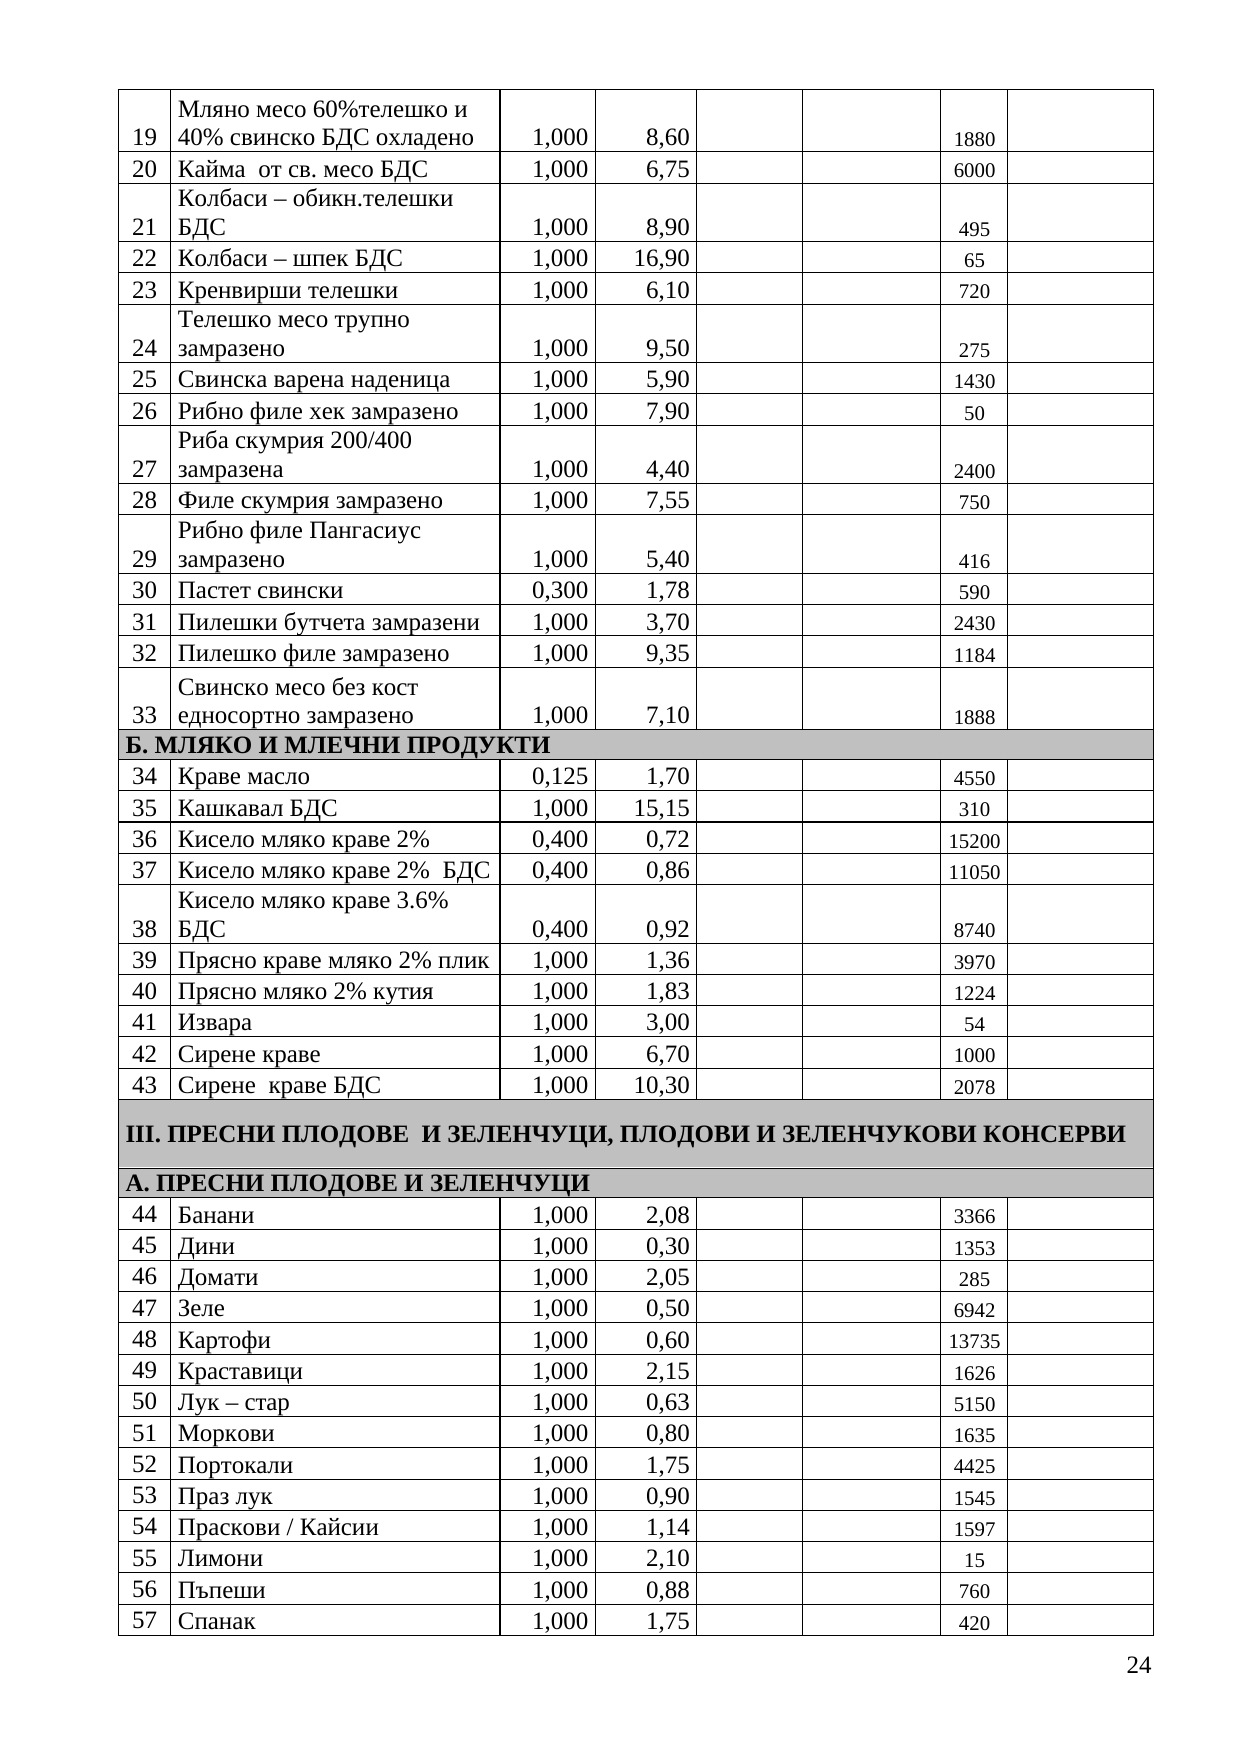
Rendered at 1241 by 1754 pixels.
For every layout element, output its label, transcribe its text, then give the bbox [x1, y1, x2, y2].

table_cell 49 [119, 1355, 170, 1385]
table_cell 54 [941, 1006, 1007, 1036]
table_cell [697, 944, 802, 974]
table_cell Кайма от св. месо БДС [171, 152, 499, 182]
table_cell 1,000 [501, 1069, 595, 1099]
table_cell [1008, 944, 1153, 974]
table_cell 39 [119, 944, 170, 974]
table_cell 1,000 [501, 184, 595, 241]
table_cell 5150 [941, 1386, 1007, 1416]
table_cell 285 [941, 1261, 1007, 1291]
table_cell 0,300 [501, 574, 595, 604]
table_cell 4425 [941, 1448, 1007, 1478]
table_cell [697, 1261, 802, 1291]
table_cell [1008, 1511, 1153, 1541]
table_cell 0,400 [501, 823, 595, 853]
table_cell [803, 791, 940, 821]
table_cell 1,000 [501, 1605, 595, 1635]
table_cell [803, 574, 940, 604]
table_cell 6942 [941, 1292, 1007, 1322]
table_cell [1008, 1573, 1153, 1603]
table_cell 1,000 [501, 273, 595, 303]
table_cell [697, 1037, 802, 1067]
table_cell Извара [171, 1006, 499, 1036]
table_cell [803, 242, 940, 272]
table_cell 1,000 [501, 1261, 595, 1291]
table_cell 25 [119, 363, 170, 393]
table_cell 750 [941, 484, 1007, 514]
table_cell 1,000 [501, 1037, 595, 1067]
table_cell Дини [171, 1230, 499, 1260]
table_cell [1008, 975, 1153, 1005]
table_cell 41 [119, 1006, 170, 1036]
table_cell [697, 574, 802, 604]
table_cell [1008, 394, 1153, 424]
table_cell Кашкавал БДС [171, 791, 499, 821]
table_cell Телешко месо трупно замразено [171, 305, 499, 362]
table_cell 50 [941, 394, 1007, 424]
table_cell [1008, 823, 1153, 853]
table_cell 15,15 [596, 791, 696, 821]
table_cell [803, 1355, 940, 1385]
table_cell 33 [119, 668, 170, 729]
table_cell 1,000 [501, 1511, 595, 1541]
table_cell 1,000 [501, 1573, 595, 1603]
table_cell [803, 273, 940, 303]
table_cell [697, 1386, 802, 1416]
table_cell [803, 1542, 940, 1572]
table_cell [1008, 242, 1153, 272]
table_cell 0,400 [501, 854, 595, 884]
table_cell 0,50 [596, 1292, 696, 1322]
table_cell Филе скумрия замразено [171, 484, 499, 514]
table_cell 1,000 [501, 363, 595, 393]
table_cell [697, 1448, 802, 1478]
table_cell [697, 854, 802, 884]
table_cell Зеле [171, 1292, 499, 1322]
table_cell Банани [171, 1198, 499, 1228]
table_cell [697, 1069, 802, 1099]
table_cell 0,30 [596, 1230, 696, 1260]
table_cell 9,35 [596, 636, 696, 667]
table_cell Моркови [171, 1417, 499, 1447]
table_cell 16,90 [596, 242, 696, 272]
table_cell [697, 1417, 802, 1447]
table_cell [803, 975, 940, 1005]
table_cell 720 [941, 273, 1007, 303]
table_cell 5,90 [596, 363, 696, 393]
table_cell Картофи [171, 1323, 499, 1353]
table_cell [697, 242, 802, 272]
table_cell [1008, 1605, 1153, 1635]
table_cell 1,000 [501, 426, 595, 483]
table_cell 1224 [941, 975, 1007, 1005]
table_cell 1,000 [501, 1448, 595, 1478]
table_cell 10,30 [596, 1069, 696, 1099]
table_cell [1008, 1542, 1153, 1572]
table_cell [803, 1448, 940, 1478]
table_cell [803, 1292, 940, 1322]
table_cell Пъпеши [171, 1573, 499, 1603]
table_cell 420 [941, 1605, 1007, 1635]
table_cell Пилешки бутчета замразени [171, 605, 499, 635]
table_cell [697, 305, 802, 362]
table_cell 46 [119, 1261, 170, 1291]
table_cell 5,40 [596, 515, 696, 573]
table_cell [697, 90, 802, 151]
table_cell 1,000 [501, 394, 595, 424]
table_cell 495 [941, 184, 1007, 241]
table_cell Сирене краве [171, 1037, 499, 1067]
table_cell 24 [119, 305, 170, 362]
table_cell 2,15 [596, 1355, 696, 1385]
table_cell 6,10 [596, 273, 696, 303]
table_cell Пилешко филе замразено [171, 636, 499, 667]
table_cell 590 [941, 574, 1007, 604]
table_cell 1,000 [501, 90, 595, 151]
table_cell Свинска варена наденица [171, 363, 499, 393]
table_cell 1,000 [501, 305, 595, 362]
table_cell [803, 885, 940, 942]
table_cell [803, 394, 940, 424]
table_cell [697, 426, 802, 483]
table_cell 2,08 [596, 1198, 696, 1228]
table_cell 31 [119, 605, 170, 635]
table_cell 1,78 [596, 574, 696, 604]
table_cell 0,63 [596, 1386, 696, 1416]
table_cell 38 [119, 885, 170, 942]
table_cell [803, 1573, 940, 1603]
table_cell [1008, 515, 1153, 573]
table_cell 1,000 [501, 636, 595, 667]
table_cell 9,50 [596, 305, 696, 362]
table_cell [1008, 1292, 1153, 1322]
table_cell 1,000 [501, 975, 595, 1005]
table_cell [697, 394, 802, 424]
table_cell [697, 1605, 802, 1635]
table_cell Кренвирши телешки [171, 273, 499, 303]
table_cell 2,05 [596, 1261, 696, 1291]
table_cell 1,000 [501, 484, 595, 514]
table_cell 0,86 [596, 854, 696, 884]
table_cell [803, 760, 940, 790]
table_cell Сирене краве БДС [171, 1069, 499, 1099]
table_cell 2,10 [596, 1542, 696, 1572]
table_cell [697, 1480, 802, 1510]
table_cell 27 [119, 426, 170, 483]
table_cell 3,00 [596, 1006, 696, 1036]
table_cell 0,60 [596, 1323, 696, 1353]
table_cell [803, 426, 940, 483]
table_cell [803, 1511, 940, 1541]
table_cell 1,36 [596, 944, 696, 974]
table_cell Пастет свински [171, 574, 499, 604]
table_cell 1,70 [596, 760, 696, 790]
table_cell 1,000 [501, 1417, 595, 1447]
table_cell Прясно краве мляко 2% плик [171, 944, 499, 974]
table_cell 1,000 [501, 668, 595, 729]
table_cell [1008, 854, 1153, 884]
table_cell 7,10 [596, 668, 696, 729]
table_cell [1008, 305, 1153, 362]
table_cell [697, 152, 802, 182]
table_cell 45 [119, 1230, 170, 1260]
table_cell 1430 [941, 363, 1007, 393]
table_cell 55 [119, 1542, 170, 1572]
table_cell [1008, 1480, 1153, 1510]
table_cell 43 [119, 1069, 170, 1099]
table_cell [803, 1261, 940, 1291]
table_cell 1000 [941, 1037, 1007, 1067]
table_cell [803, 152, 940, 182]
table_cell 11050 [941, 854, 1007, 884]
table_cell 1880 [941, 90, 1007, 151]
table_cell 1,000 [501, 791, 595, 821]
table_cell 19 [119, 90, 170, 151]
table_cell [1008, 1006, 1153, 1036]
table_cell 54 [119, 1511, 170, 1541]
table_cell [803, 1037, 940, 1067]
table_cell Краве масло [171, 760, 499, 790]
table_cell 15200 [941, 823, 1007, 853]
table_cell [1008, 1261, 1153, 1291]
table_cell 0,125 [501, 760, 595, 790]
table_cell 0,92 [596, 885, 696, 942]
table_cell [803, 1605, 940, 1635]
table_cell [1008, 668, 1153, 729]
table_cell [803, 1480, 940, 1510]
table_cell 29 [119, 515, 170, 573]
table_cell 23 [119, 273, 170, 303]
table_cell [803, 1006, 940, 1036]
table_cell 56 [119, 1573, 170, 1603]
table_cell [1008, 636, 1153, 667]
table_cell [1008, 184, 1153, 241]
table_cell [697, 1511, 802, 1541]
table_cell [803, 823, 940, 853]
table_cell Колбаси – обикн.телешки БДС [171, 184, 499, 241]
table_cell Риба скумрия 200/400 замразена [171, 426, 499, 483]
table_cell [1008, 90, 1153, 151]
table_cell [1008, 363, 1153, 393]
table_cell [1008, 1230, 1153, 1260]
table_cell [1008, 760, 1153, 790]
table_cell 6,75 [596, 152, 696, 182]
table_cell А. ПРЕСНИ ПЛОДОВЕ И ЗЕЛЕНЧУЦИ [119, 1169, 1153, 1197]
table_cell 1,000 [501, 1230, 595, 1260]
table_cell 1,000 [501, 515, 595, 573]
table_cell [697, 823, 802, 853]
table_cell [697, 1323, 802, 1353]
table_cell 32 [119, 636, 170, 667]
table_cell 7,55 [596, 484, 696, 514]
table_cell 35 [119, 791, 170, 821]
table_cell [1008, 152, 1153, 182]
table_cell [803, 184, 940, 241]
table_cell 7,90 [596, 394, 696, 424]
table_cell 1184 [941, 636, 1007, 667]
table_cell [803, 1417, 940, 1447]
table_cell [1008, 1069, 1153, 1099]
table_cell Б. МЛЯКО И МЛЕЧНИ ПРОДУКТИ [119, 730, 1153, 759]
table_cell 4,40 [596, 426, 696, 483]
table_cell [1008, 1448, 1153, 1478]
table_cell [697, 975, 802, 1005]
table_cell 37 [119, 854, 170, 884]
table_cell 2430 [941, 605, 1007, 635]
table_cell 2400 [941, 426, 1007, 483]
table_cell [697, 636, 802, 667]
table_cell 1,75 [596, 1605, 696, 1635]
table_cell 8740 [941, 885, 1007, 942]
table_cell 0,80 [596, 1417, 696, 1447]
table_cell 8,60 [596, 90, 696, 151]
table_cell 4550 [941, 760, 1007, 790]
table_cell [697, 885, 802, 942]
table_cell 1,000 [501, 605, 595, 635]
table_cell 1,000 [501, 944, 595, 974]
table_cell 1,000 [501, 1323, 595, 1353]
table_cell 34 [119, 760, 170, 790]
table_cell 6000 [941, 152, 1007, 182]
table_cell 1,000 [501, 1386, 595, 1416]
table_cell [803, 636, 940, 667]
table_cell Мляно месо 60%телешко и 40% свинско БДС охладено [171, 90, 499, 151]
table_cell 1635 [941, 1417, 1007, 1447]
table_cell [697, 363, 802, 393]
table_cell Колбаси – шпек БДС [171, 242, 499, 272]
table_cell 1597 [941, 1511, 1007, 1541]
table_cell [697, 760, 802, 790]
table_cell [697, 605, 802, 635]
table_cell 28 [119, 484, 170, 514]
table_cell [697, 1542, 802, 1572]
table_cell [697, 1006, 802, 1036]
table_cell 3366 [941, 1198, 1007, 1228]
table_cell 1,83 [596, 975, 696, 1005]
table_cell [803, 1323, 940, 1353]
table_cell 1,14 [596, 1511, 696, 1541]
table_cell Свинско месо без кост едносортно замразено [171, 668, 499, 729]
table_cell 22 [119, 242, 170, 272]
table_cell 15 [941, 1542, 1007, 1572]
table_cell [697, 791, 802, 821]
table_cell [697, 1230, 802, 1260]
table_cell 52 [119, 1448, 170, 1478]
table_cell Праз лук [171, 1480, 499, 1510]
table_cell 57 [119, 1605, 170, 1635]
table_cell ІІІ. ПРЕСНИ ПЛОДОВЕ И ЗЕЛЕНЧУЦИ, ПЛОДОВИ И ЗЕЛЕНЧУКОВИ КОНСЕРВИ [119, 1100, 1153, 1167]
table_cell 30 [119, 574, 170, 604]
table_cell [803, 484, 940, 514]
table_cell [697, 668, 802, 729]
table_cell [1008, 574, 1153, 604]
table_cell 3970 [941, 944, 1007, 974]
table_cell [697, 484, 802, 514]
table_cell 20 [119, 152, 170, 182]
table_cell [697, 515, 802, 573]
table_cell 1,000 [501, 242, 595, 272]
table_cell 50 [119, 1386, 170, 1416]
table_cell Рибно филе Пангасиус замразено [171, 515, 499, 573]
table_cell 0,88 [596, 1573, 696, 1603]
table_cell [1008, 1037, 1153, 1067]
table_cell 1353 [941, 1230, 1007, 1260]
table_cell 65 [941, 242, 1007, 272]
table_cell 21 [119, 184, 170, 241]
table_cell 6,70 [596, 1037, 696, 1067]
table_cell 1626 [941, 1355, 1007, 1385]
table_cell 0,90 [596, 1480, 696, 1510]
table_cell Прясно мляко 2% кутия [171, 975, 499, 1005]
table_cell [803, 668, 940, 729]
table_cell [697, 184, 802, 241]
table_cell 48 [119, 1323, 170, 1353]
table_cell Кисело мляко краве 2% БДС [171, 854, 499, 884]
table_cell 1,000 [501, 1198, 595, 1228]
table_cell 1,75 [596, 1448, 696, 1478]
table_cell Праскови / Кайсии [171, 1511, 499, 1541]
table_cell [803, 90, 940, 151]
table_cell 416 [941, 515, 1007, 573]
table_cell 0,72 [596, 823, 696, 853]
table_cell [697, 1355, 802, 1385]
table_cell [1008, 426, 1153, 483]
table_cell [697, 1292, 802, 1322]
table_cell 0,400 [501, 885, 595, 942]
table_cell [803, 1386, 940, 1416]
table_cell [697, 1198, 802, 1228]
table_cell 2078 [941, 1069, 1007, 1099]
table_cell 760 [941, 1573, 1007, 1603]
table_cell [697, 1573, 802, 1603]
table_cell [1008, 1323, 1153, 1353]
table_cell [1008, 791, 1153, 821]
table_cell 1,000 [501, 1355, 595, 1385]
table_cell 1,000 [501, 1006, 595, 1036]
table_cell 44 [119, 1198, 170, 1228]
table_cell Спанак [171, 1605, 499, 1635]
table_cell [803, 1069, 940, 1099]
table_cell [803, 363, 940, 393]
table_cell 1,000 [501, 152, 595, 182]
table_cell 1888 [941, 668, 1007, 729]
table_cell 26 [119, 394, 170, 424]
table_cell 1,000 [501, 1292, 595, 1322]
table_cell [697, 273, 802, 303]
table_cell 310 [941, 791, 1007, 821]
table_cell 1,000 [501, 1480, 595, 1510]
table_cell 8,90 [596, 184, 696, 241]
table_cell [1008, 484, 1153, 514]
table_cell [1008, 1198, 1153, 1228]
table_cell 275 [941, 305, 1007, 362]
table_cell 51 [119, 1417, 170, 1447]
table_cell 40 [119, 975, 170, 1005]
table_cell [1008, 1386, 1153, 1416]
table_cell Кисело мляко краве 2% [171, 823, 499, 853]
table_cell 42 [119, 1037, 170, 1067]
table_cell Рибно филе хек замразено [171, 394, 499, 424]
table_cell 53 [119, 1480, 170, 1510]
table_cell [1008, 1417, 1153, 1447]
table_cell Краставици [171, 1355, 499, 1385]
table_cell 47 [119, 1292, 170, 1322]
table_cell [803, 305, 940, 362]
table_cell 13735 [941, 1323, 1007, 1353]
table_cell [803, 854, 940, 884]
table_cell [803, 1230, 940, 1260]
table_cell [1008, 885, 1153, 942]
table_cell [803, 605, 940, 635]
table_cell 36 [119, 823, 170, 853]
table_cell Кисело мляко краве 3.6% БДС [171, 885, 499, 942]
table_cell [1008, 1355, 1153, 1385]
table_cell 1545 [941, 1480, 1007, 1510]
table_cell 1,000 [501, 1542, 595, 1572]
table_cell 3,70 [596, 605, 696, 635]
table_cell Портокали [171, 1448, 499, 1478]
table_cell [803, 515, 940, 573]
table_cell Домати [171, 1261, 499, 1291]
table_cell Лимони [171, 1542, 499, 1572]
table_cell [803, 1198, 940, 1228]
table_cell Лук – стар [171, 1386, 499, 1416]
table_cell [1008, 605, 1153, 635]
table_cell [803, 944, 940, 974]
table_cell [1008, 273, 1153, 303]
